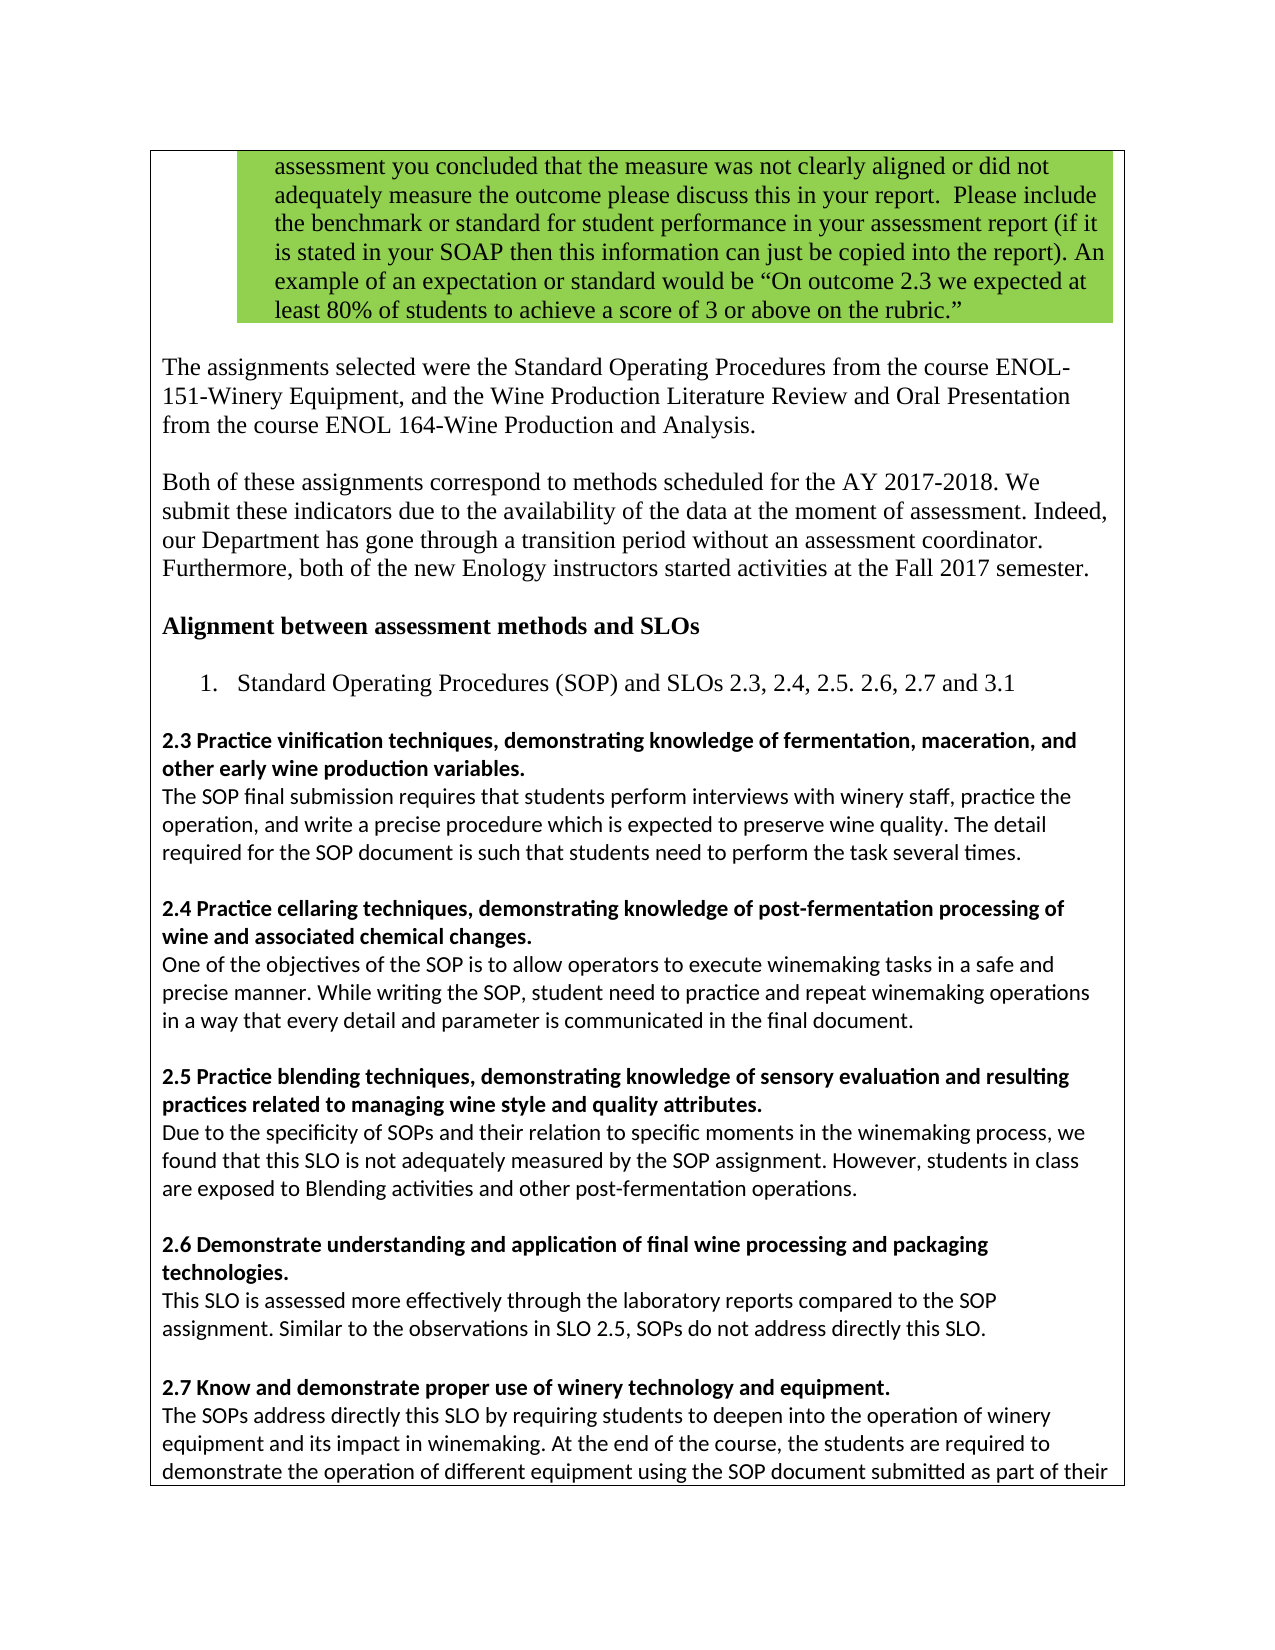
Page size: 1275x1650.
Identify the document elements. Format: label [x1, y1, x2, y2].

table_cell [151, 151, 1124, 1485]
